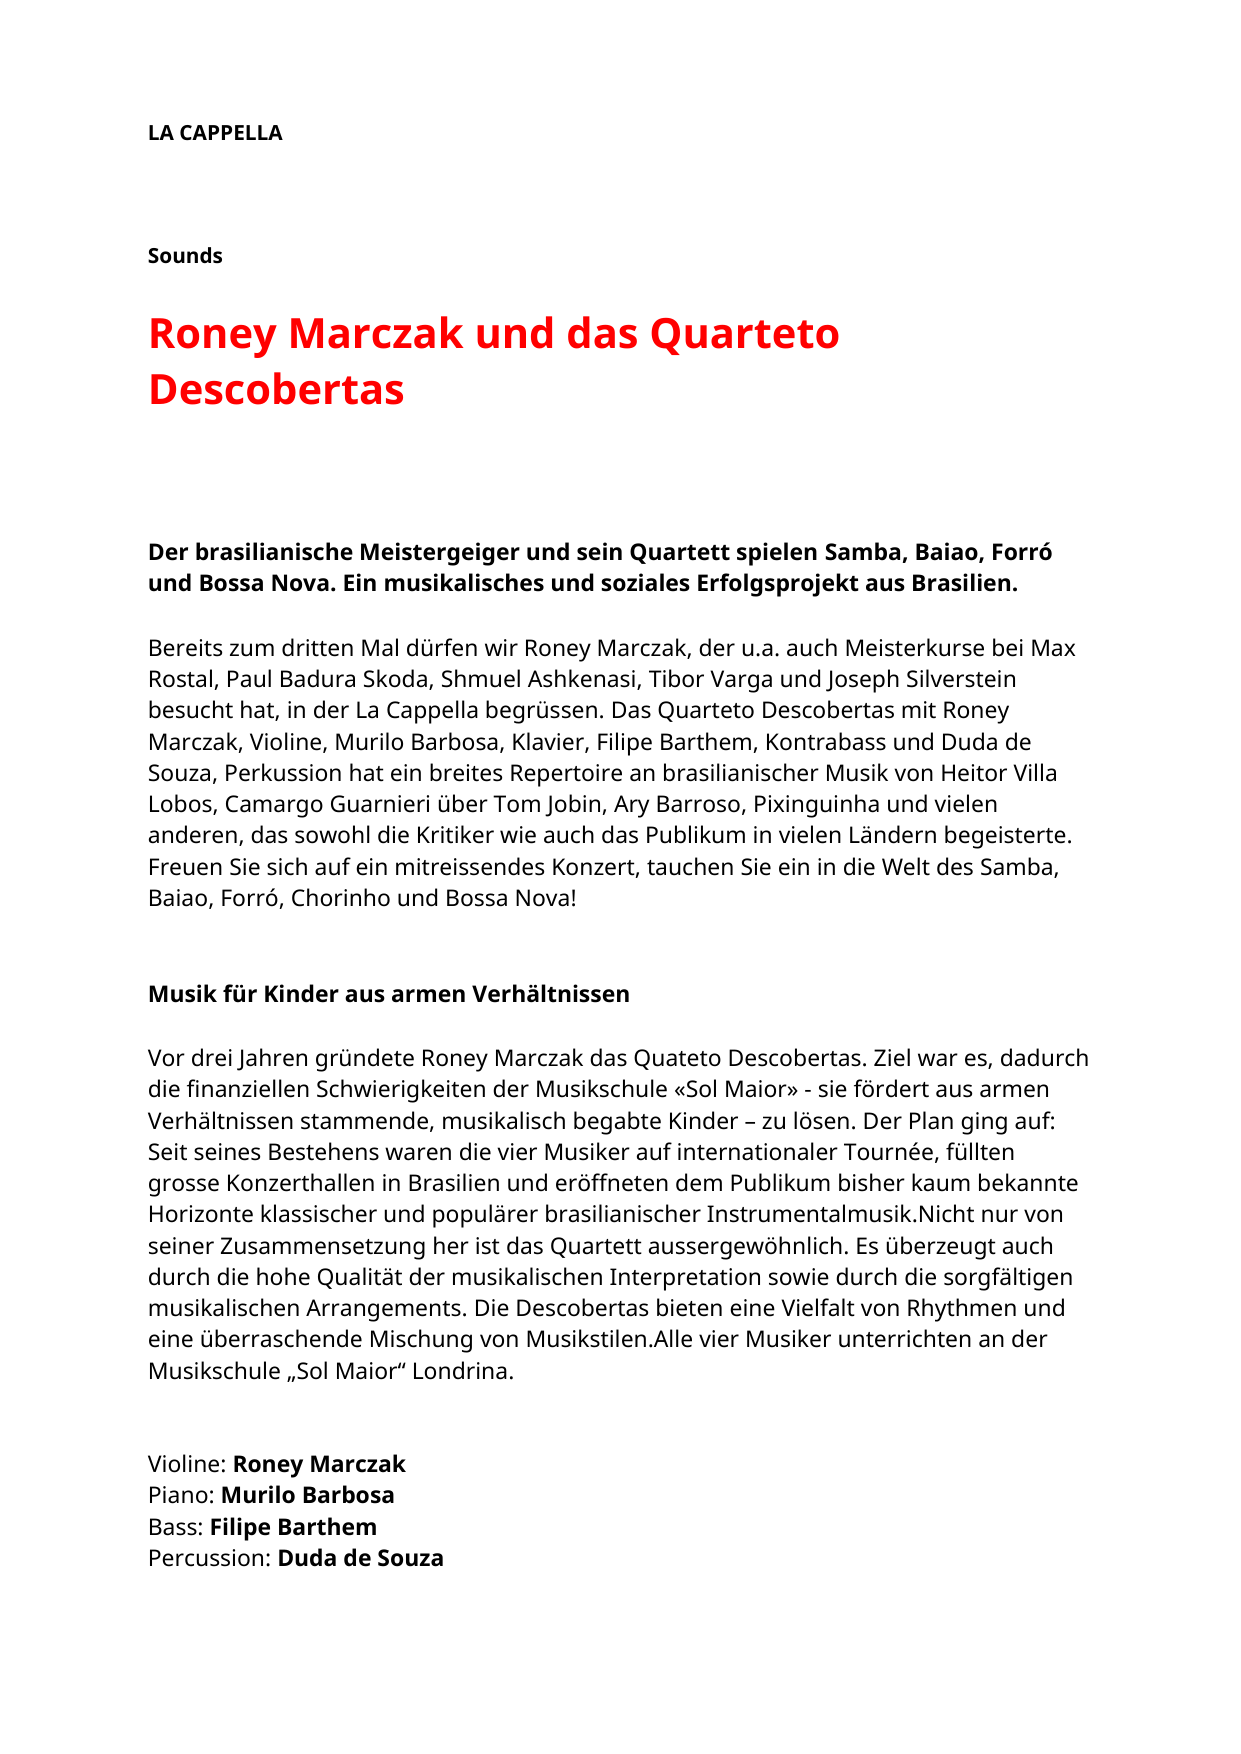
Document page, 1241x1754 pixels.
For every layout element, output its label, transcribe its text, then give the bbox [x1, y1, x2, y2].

text Sounds [148, 242, 1093, 270]
text Bereits zum dritten Mal dürfen wir Roney Marczak, der u.a. auch Meisterkurse bei Max Rostal, Paul Badura Skoda, Shmuel Ashkenasi, Tibor Varga und Joseph Silverstein besucht hat, in der La Cappella begrüssen. Das Quarteto Descobertas mit Roney Marczak, Violine, Murilo Barbosa, Klavier, Filipe Barthem, Kontrabass und Duda de Souza, Perkussion hat ein breites Repertoire an brasilianischer Musik von Heitor Villa Lobos, Camargo Guarnieri über Tom Jobin, Ary Barroso, Pixinguinha und vielen anderen, das sowohl die Kritiker wie auch das Publikum in vielen Ländern begeisterte. Freuen Sie sich auf ein mitreissendes Konzert, tauchen Sie ein in die Welt des Samba, Baiao, Forró, Chorinho und Bossa Nova! [148, 632, 1093, 913]
text Der brasilianische Meistergeiger und sein Quartett spielen Samba, Baiao, Forró und Bossa Nova. Ein musikalisches und soziales Erfolgsprojekt aus Brasilien. [148, 536, 1093, 598]
text Violine: Roney Marczak Piano: Murilo Barbosa Bass: Filipe Barthem Percussion: Duda de Souza [148, 1448, 1093, 1573]
text Roney Marczak und das Quarteto Descobertas [148, 303, 1093, 502]
text Vor drei Jahren gründete Roney Marczak das Quateto Descobertas. Ziel war es, dadurch die finanziellen Schwierigkeiten der Musikschule «Sol Maior» - sie fördert aus armen Verhältnissen stammende, musikalisch begabte Kinder – zu lösen. Der Plan ging auf: Seit seines Bestehens waren die vier Musiker auf internationaler Tournée, füllten grosse Konzerthallen in Brasilien und eröffneten dem Publikum bisher kaum bekannte Horizonte klassischer und populärer brasilianischer Instrumentalmusik. Nicht nur von seiner Zusammensetzung her ist das Quartett aussergewöhnlich. Es überzeugt auch durch die hohe Qualität der musikalischen Interpretation sowie durch die sorgfältigen musikalischen Arrangements. Die Descobertas bieten eine Vielfalt von Rhythmen und eine überraschende Mischung von Musikstilen. Alle vier Musiker unterrichten an der Musikschule „Sol Maior“ Londrina. [148, 1042, 1093, 1414]
text Musik für Kinder aus armen Verhältnissen [148, 977, 1093, 1009]
text LA CAPPELLA [148, 118, 1093, 147]
